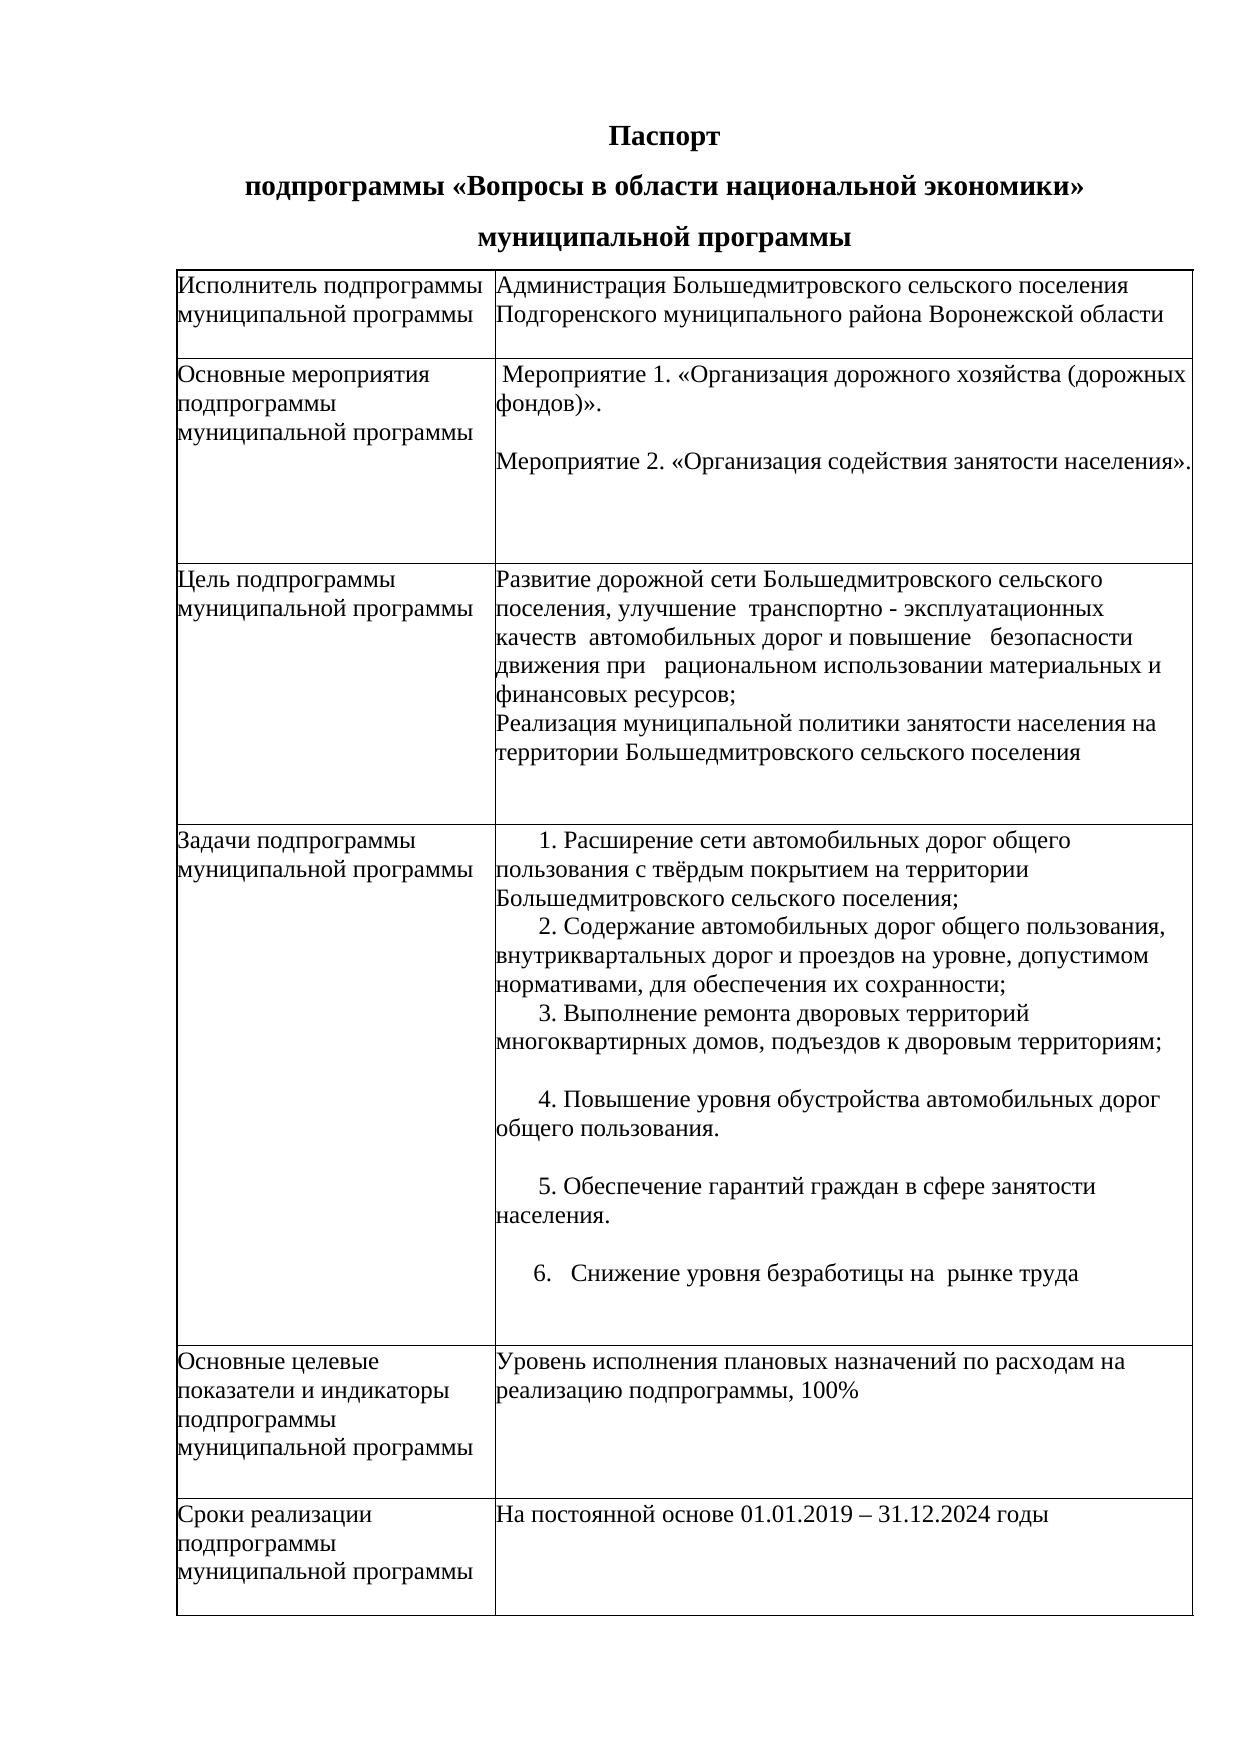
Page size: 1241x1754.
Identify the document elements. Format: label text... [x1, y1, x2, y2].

table_cell 1. Расширение сети автомобильных дорог общего пользования с твёрдым покрытием на территории Большедмитровского сельского поселения; 2. Содержание автомобильных дорог общего пользования, внутриквартальных дорог и проездов на уровне, допустимом нормативами, для обеспечения их сохранности; 3. Выполнение ремонта дворовых территорий многоквартирных домов, подъездов к дворовым территориям; 4. Повышение уровня обустройства автомобильных дорог общего пользования. 5. Обеспечение гарантий граждан в сфере занятости населения. Снижение уровня безработицы на рынке труда [496, 998, 1192, 1345]
table_cell Мероприятие 1. «Организация дорожного хозяйства (дорожных фондов)». Мероприятие 2. «Организация содействия занятости населения». [496, 359, 1192, 563]
table_cell Сроки реализации подпрограммы муниципальной программы [178, 1499, 495, 1615]
table_cell Задачи подпрограммы муниципальной программы [178, 825, 495, 1345]
table_cell Цель подпрограммы муниципальной программы [178, 564, 495, 824]
table_header Исполнитель подпрограммы муниципальной программы [178, 271, 495, 358]
table_cell Основные целевые показатели и индикаторы подпрограммы муниципальной программы [178, 1346, 495, 1497]
table_header Администрация Большедмитровского сельского поселения Подгоренского муниципального района Воронежской области [496, 271, 1192, 358]
table_cell Основные мероприятия подпрограммы муниципальной программы [178, 359, 495, 563]
table_cell На постоянной основе 01.01.2019 – 31.12.2024 годы [496, 1499, 1192, 1615]
table_cell Уровень исполнения плановых назначений по расходам на реализацию подпрограммы, 100% [496, 1346, 1192, 1497]
text подпрограммы «Вопросы в области национальной экономики» муниципальной программы [177, 168, 1152, 252]
text Паспорт [177, 118, 1152, 152]
table_cell 1. Расширение сети автомобильных дорог общего пользования с твёрдым покрытием на территории Большедмитровского сельского поселения; 2. Содержание автомобильных дорог общего пользования, внутриквартальных дорог и проездов на уровне, допустимом нормативами, для обеспечения их сохранности; 3. Выполнение ремонта дворовых территорий многоквартирных домов, подъездов к дворовым территориям; 4. Повышение уровня обустройства автомобильных дорог общего пользования. 5. Обеспечение гарантий граждан в сфере занятости населения. Снижение уровня безработицы на рынке труда [496, 825, 1192, 911]
table_cell Развитие дорожной сети Большедмитровского сельского поселения, улучшение транспортно - эксплуатационных качеств автомобильных дорог и повышение безопасности движения при рациональном использовании материальных и финансовых ресурсов; Реализация муниципальной политики занятости населения на территории Большедмитровского сельского поселения [496, 564, 1192, 824]
